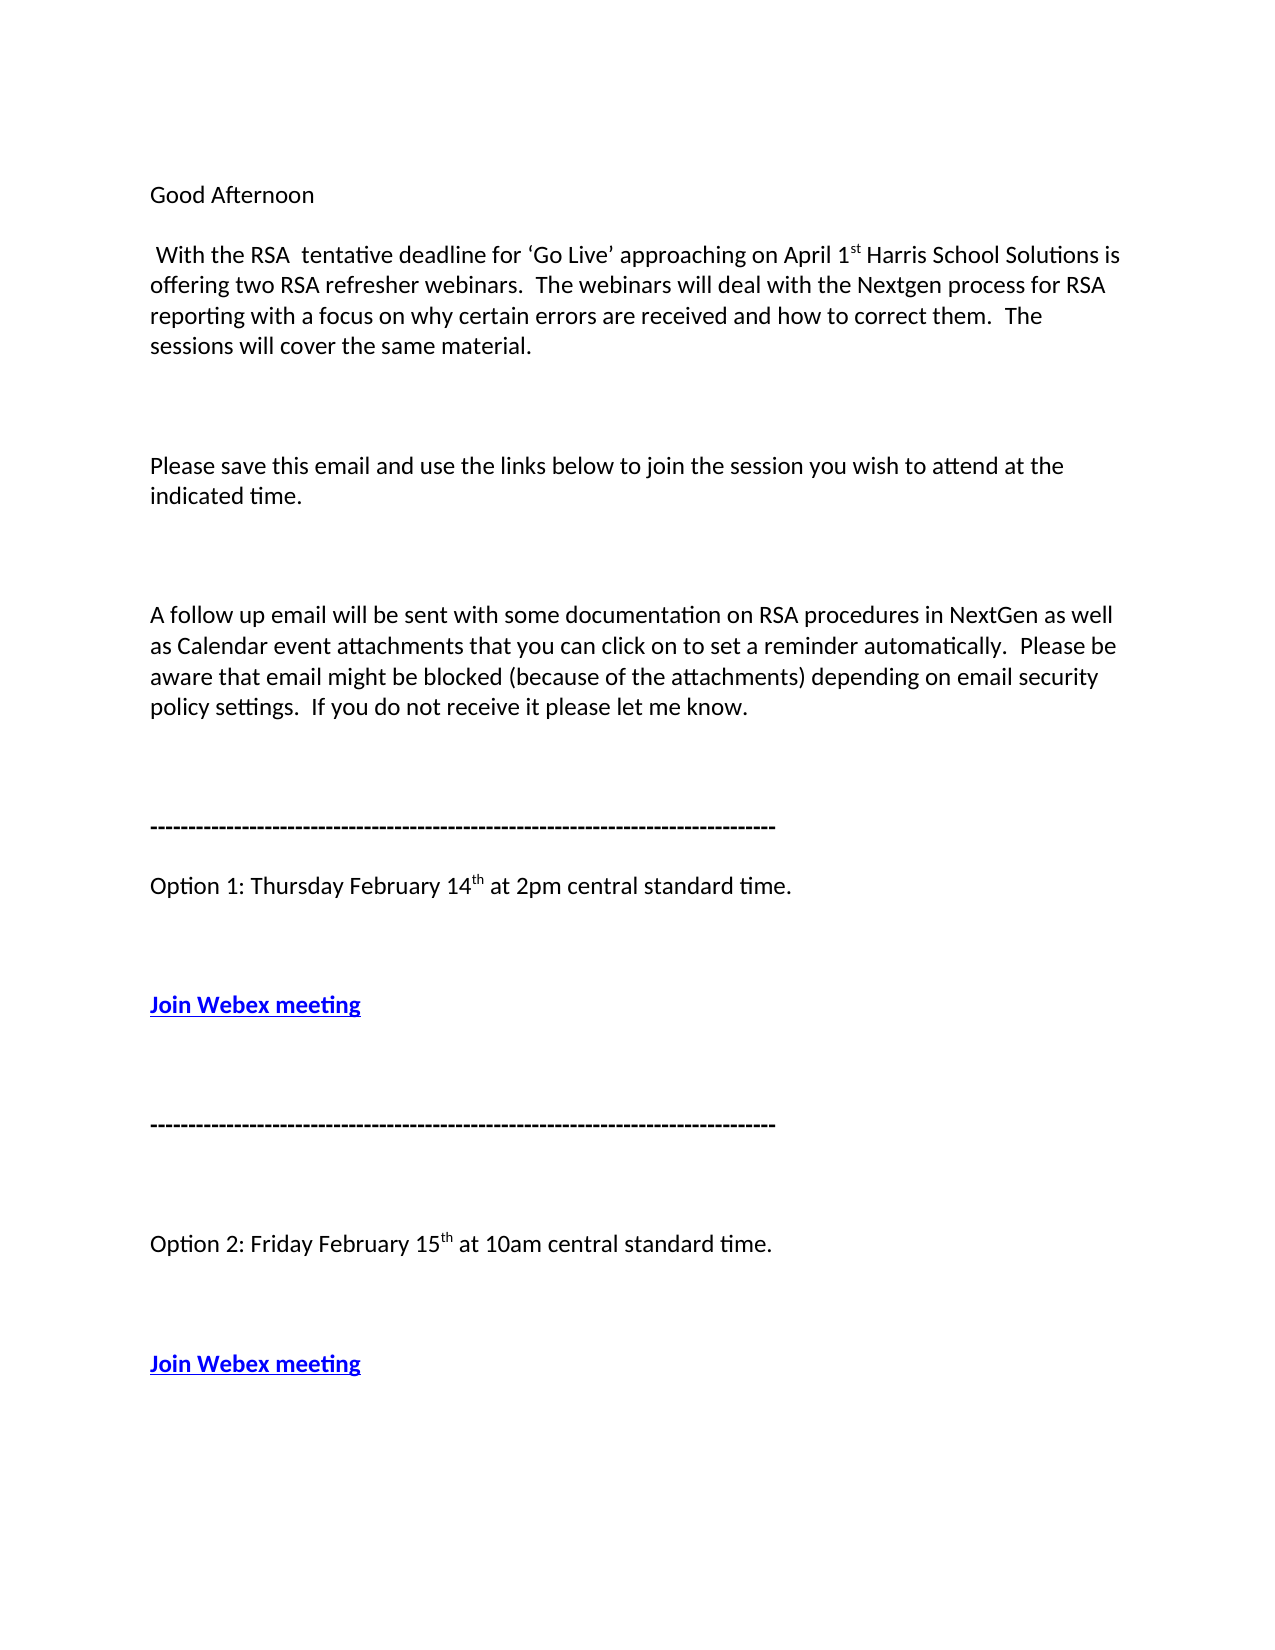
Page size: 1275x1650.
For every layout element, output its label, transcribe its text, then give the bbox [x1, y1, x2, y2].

text Please save this email and use the links below to join the session you wish to attend at the indicated time. [150, 450, 1125, 511]
text Good Afternoon [150, 179, 1125, 210]
text ---------------------------------------------------------------------------------- [150, 1109, 1125, 1139]
text Option 2: Friday February 15th at 10am central standard time. [150, 1228, 1125, 1259]
text Join Webex meeting [150, 1348, 1125, 1378]
text With the RSA tentative deadline for ‘Go Live’ approaching on April 1st Harris School Solutions is offering two RSA refresher webinars. The webinars will deal with the Nextgen process for RSA reporting with a focus on why certain errors are received and how to correct them. The sessions will cover the same material. [150, 239, 1125, 361]
text Join Webex meeting [150, 990, 1125, 1020]
text Option 1: Thursday February 14th at 2pm central standard time. [150, 870, 1125, 901]
text ---------------------------------------------------------------------------------- [150, 811, 1125, 841]
text A follow up email will be sent with some documentation on RSA procedures in NextGen as well as Calendar event attachments that you can click on to set a reminder automatically. Please be aware that email might be blocked (because of the attachments) depending on email security policy settings. If you do not receive it please let me know. [150, 600, 1125, 722]
